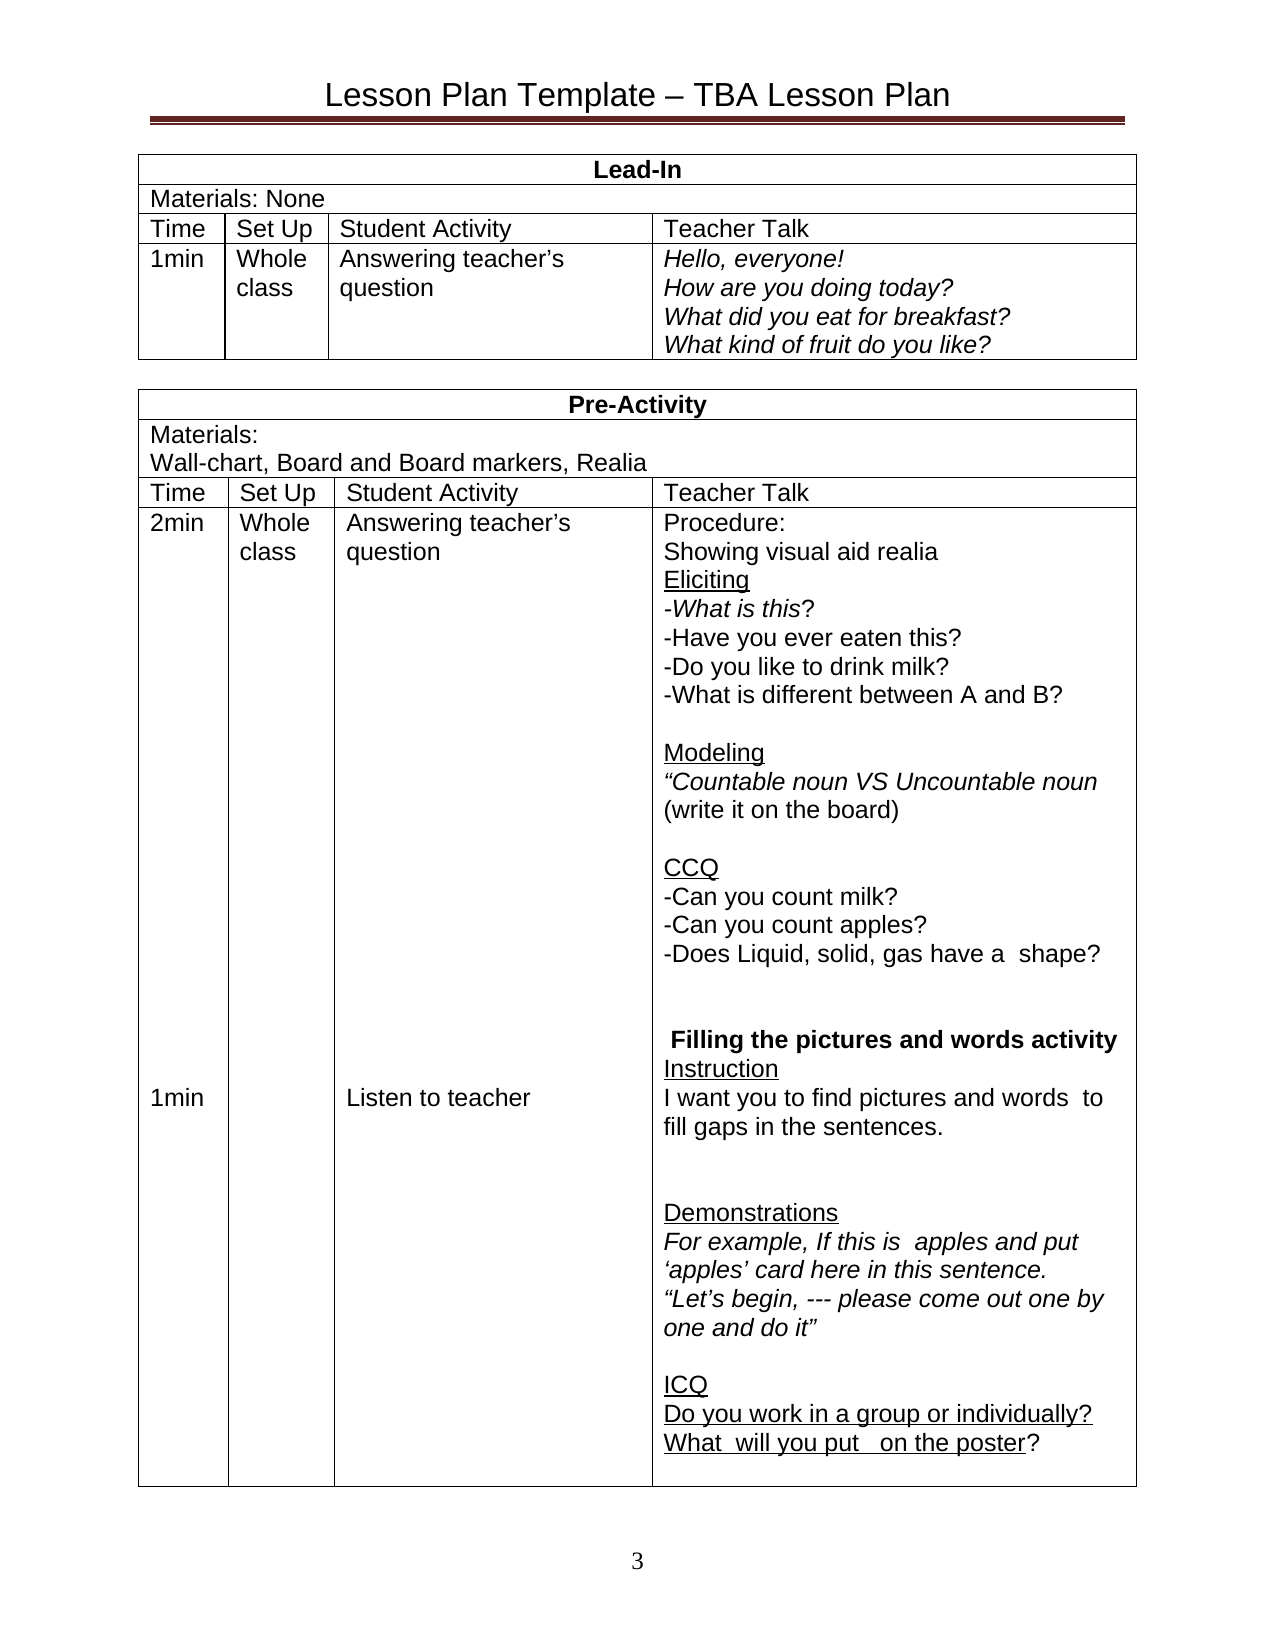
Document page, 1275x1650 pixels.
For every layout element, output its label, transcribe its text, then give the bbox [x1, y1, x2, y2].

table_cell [335, 508, 652, 1486]
table_cell Time [139, 214, 224, 243]
table_cell Materials: None [139, 185, 1136, 213]
table_cell Set Up [226, 214, 328, 243]
table_cell Answering teacher’s question [329, 244, 652, 359]
table_cell Set Up [229, 478, 334, 507]
table_cell Hello, everyone! How are you doing today? What did you eat for breakfast? What kind of fruit do you like? [653, 244, 1136, 359]
table_cell Time [139, 478, 228, 507]
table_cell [653, 508, 1136, 1486]
table_cell Student Activity [329, 214, 652, 243]
table_cell Whole class [226, 244, 328, 359]
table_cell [229, 508, 334, 1486]
table_cell Materials: Wall-chart, Board and Board markers, Realia [139, 420, 1136, 477]
table_header Lead-In [139, 155, 1136, 183]
table_cell 1min [139, 244, 224, 359]
table_cell 2min 1min 3min [139, 508, 228, 1486]
table_cell Teacher Talk [653, 214, 1136, 243]
table_cell Teacher Talk [653, 478, 1136, 507]
table_cell Student Activity [335, 478, 652, 507]
table_header Pre-Activity [139, 390, 1136, 419]
